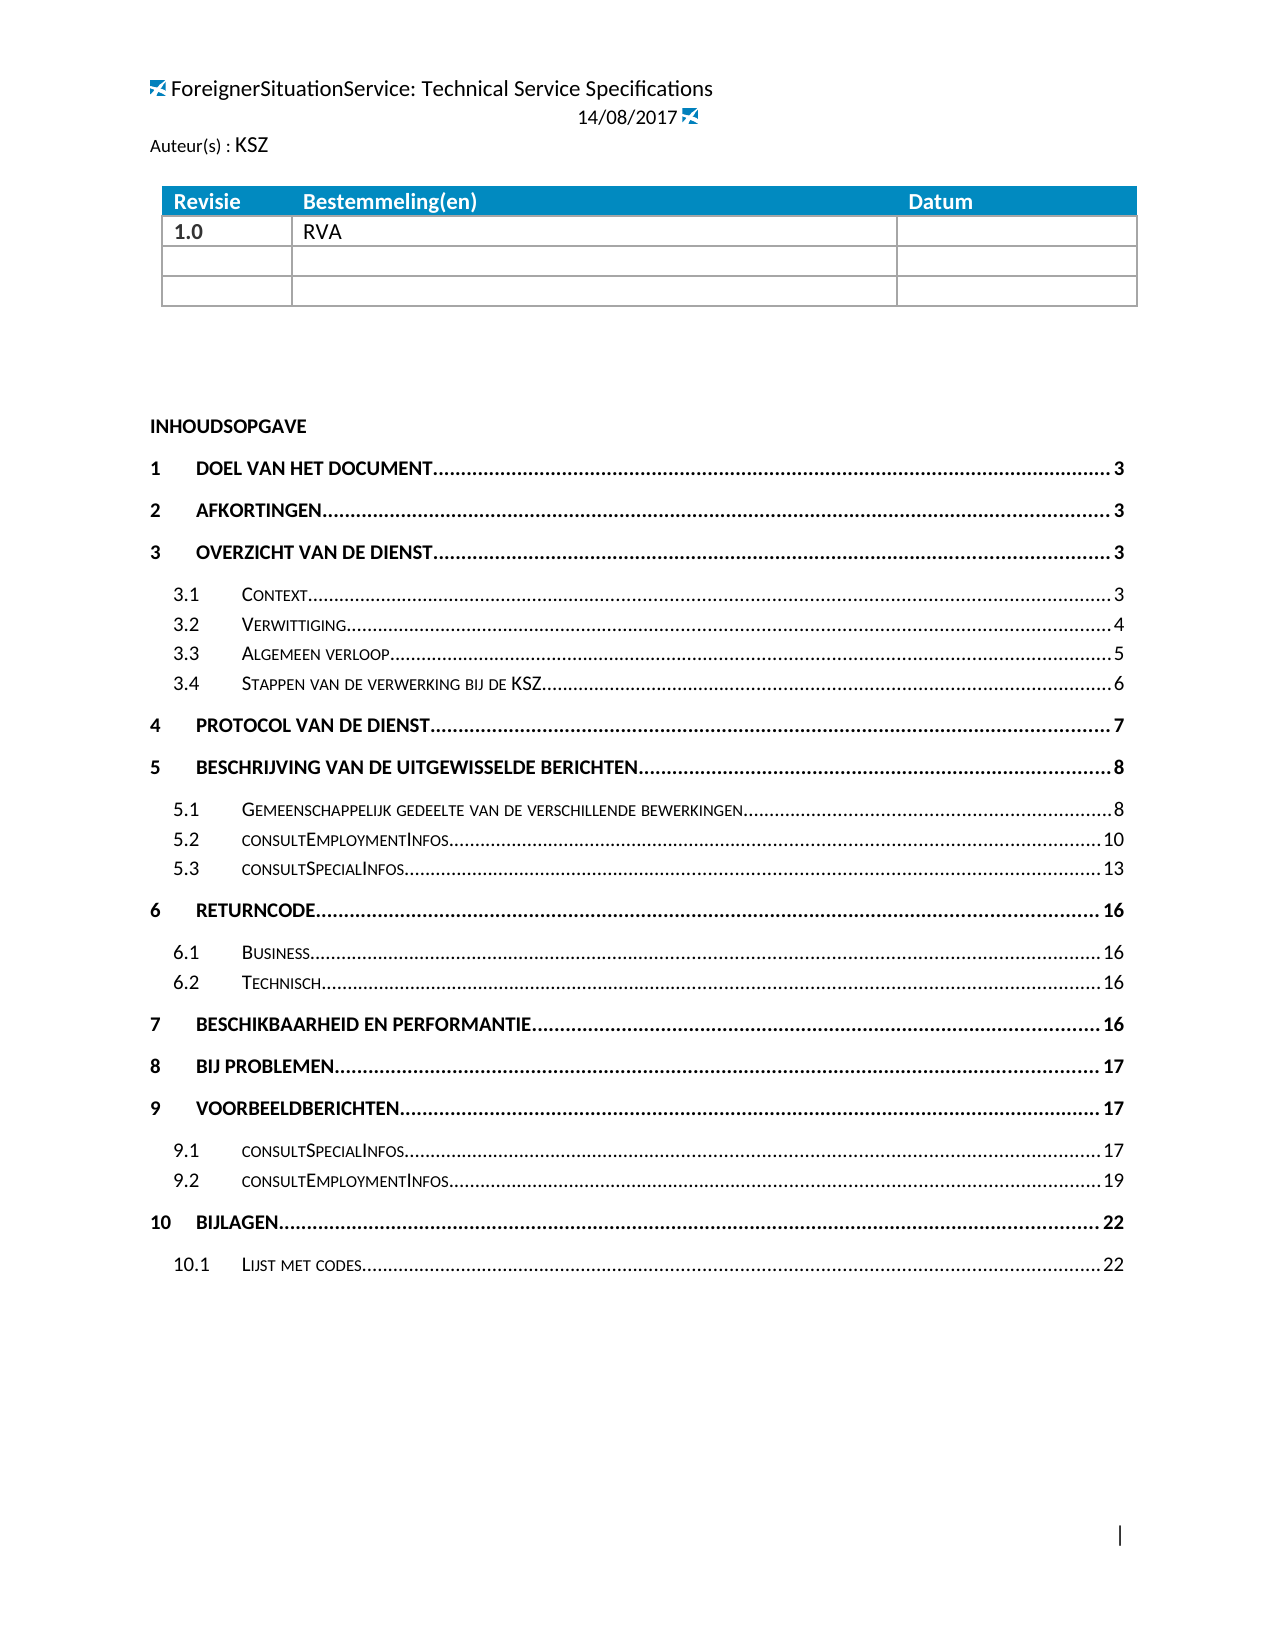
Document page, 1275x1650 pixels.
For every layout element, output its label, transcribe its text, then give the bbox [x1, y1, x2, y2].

text 3.4 Stappen van de verwerking bij de KSZ 6 [173, 670, 1125, 695]
table_header Bestemmeling(en) [292, 187, 897, 215]
text 6.1 Business 16 [173, 939, 1125, 965]
text 5.2 consultEmploymentInfos 10 [173, 826, 1125, 851]
picture [682, 113, 698, 124]
table_cell [898, 247, 1136, 275]
table_cell [293, 247, 896, 275]
table_header Datum [898, 187, 1136, 215]
text 10.1 Lijst met codes 22 [173, 1251, 1125, 1277]
text 9 Voorbeeldberichten 17 [150, 1095, 1125, 1121]
text 5.1 Gemeenschappelijk gedeelte van de verschillende bewerkingen 8 [173, 796, 1125, 822]
text 2 Afkortingen 3 [150, 497, 1125, 522]
text 8 Bij problemen 17 [150, 1053, 1125, 1079]
text 5.3 consultSpecialInfos 13 [173, 855, 1125, 881]
text 6.2 Technisch 16 [173, 969, 1125, 994]
text 3.1 Context 3 [173, 581, 1125, 607]
table_header Revisie [163, 187, 291, 215]
table_cell [293, 277, 896, 305]
text 7 Beschikbaarheid en performantie 16 [150, 1011, 1125, 1037]
picture [150, 85, 166, 96]
table_cell [163, 277, 291, 305]
text Inhoudsopgave [150, 413, 1125, 439]
table_cell RVA [293, 217, 896, 245]
text 9.1 consultSpecialInfos 17 [173, 1137, 1125, 1163]
text 4 Protocol van de dienst 7 [150, 712, 1125, 737]
table_cell [163, 247, 291, 275]
text 6 Returncode 16 [150, 897, 1125, 923]
text 1 Doel van het document 3 [150, 455, 1125, 480]
table_cell [898, 277, 1136, 305]
text 10 Bijlagen 22 [150, 1209, 1125, 1234]
table_cell 1.0 [163, 217, 291, 245]
text 5 Beschrijving van de uitgewisselde berichten 8 [150, 754, 1125, 779]
text 3.2 Verwittiging 4 [173, 611, 1125, 636]
text 9.2 consultEmploymentInfos 19 [173, 1167, 1125, 1192]
text 3 Overzicht van de dienst 3 [150, 539, 1125, 564]
table_cell [898, 217, 1136, 245]
text 3.3 Algemeen verloop 5 [173, 640, 1125, 666]
